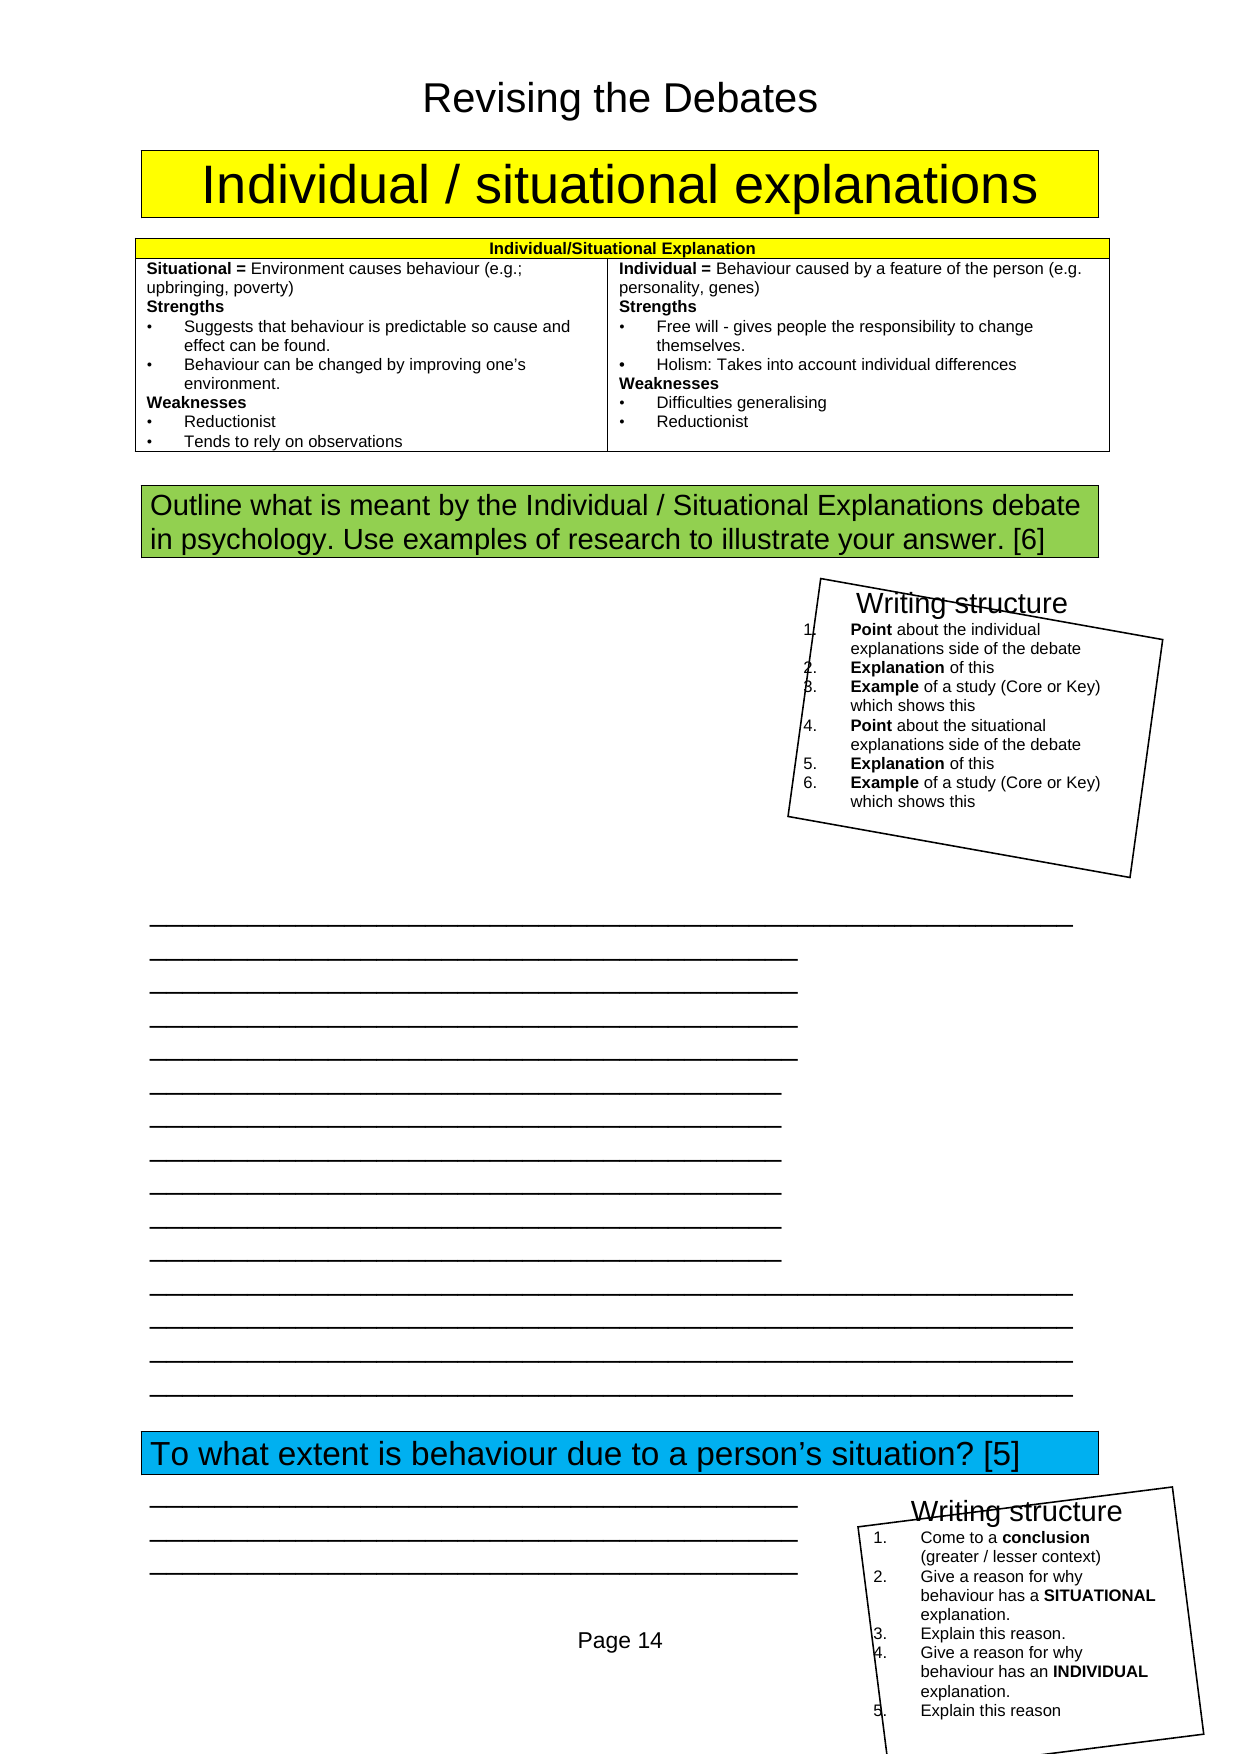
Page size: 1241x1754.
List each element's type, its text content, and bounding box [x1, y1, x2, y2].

text Individual / situational explanations [142, 151, 1098, 217]
list To what extent is behaviour due to a person’s situation? [5] [142, 1432, 1098, 1474]
table_header Individual/Situational Explanation [136, 239, 1109, 258]
text _________________________________________________________________________________________________ ________________________________________ ________________________________________ ________________________________________ _______________________________________ _______________________________________ _______________________________________ _______________________________________ _______________________________________ [150, 558, 1090, 1229]
list Outline what is meant by the Individual / Situational Explanations debate in psychology. Use examples of research to illustrate your answer. [6] [142, 486, 1098, 557]
table_cell Situational = Environment causes behaviour (e.g.; upbringing, poverty) Strengths Suggests that behaviour is predictable so cause and effect can be found. Behaviour can be changed by improving one’s environment. Weaknesses Reductionist Tends to rely on observations [136, 259, 607, 451]
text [150, 1542, 1090, 1576]
table_cell Individual = Behaviour caused by a feature of the person (e.g. personality, genes) Strengths Free will - gives people the responsibility to change themselves. Holism: Takes into account individual differences Weaknesses Difficulties generalising Reductionist [608, 259, 1109, 451]
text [150, 1475, 1090, 1542]
text _______________________________________ [150, 1229, 1090, 1263]
text ____________________________________________________________________________________________________________________________________________________________________________________________________________________________________ [150, 1263, 1090, 1397]
